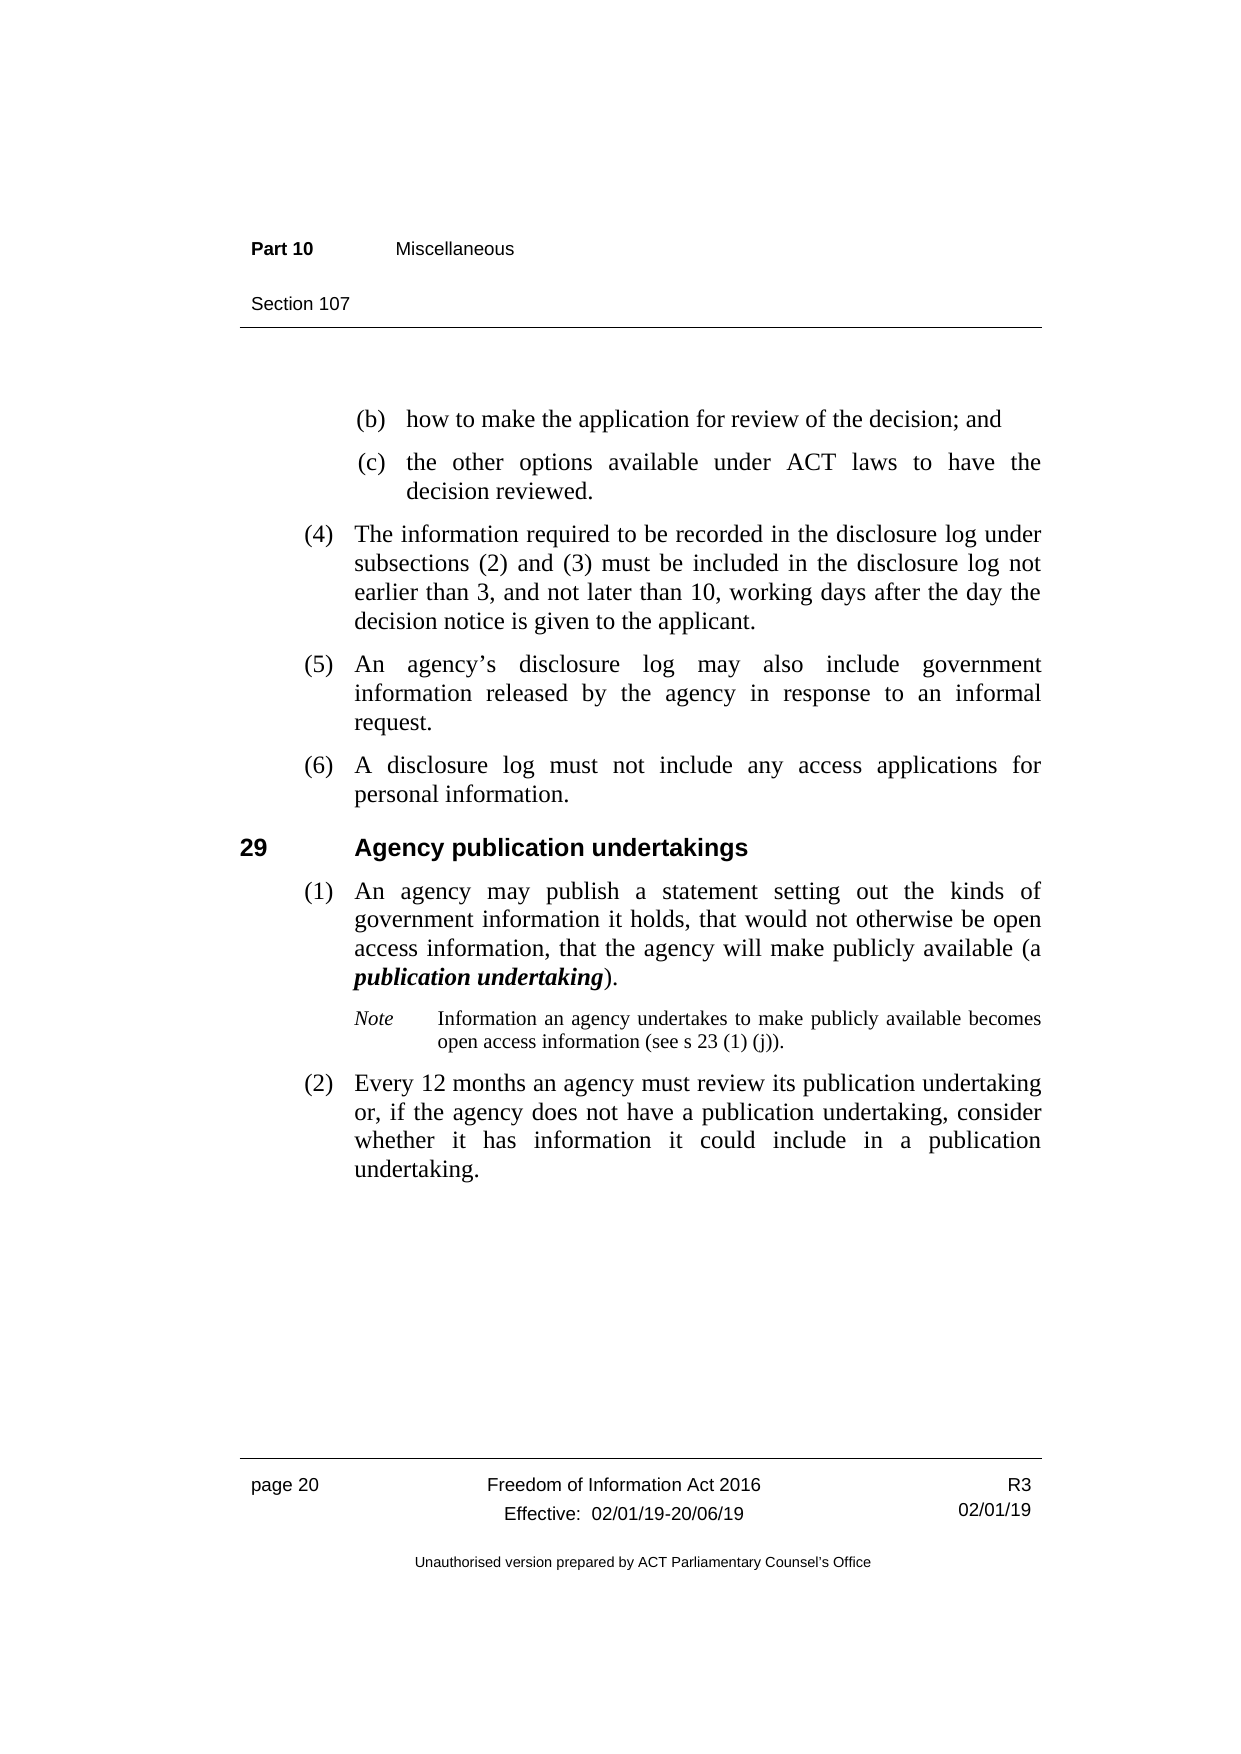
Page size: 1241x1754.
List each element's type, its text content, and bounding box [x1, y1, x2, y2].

text (b) how to make the application for review of the decision; and [239, 404, 1042, 433]
text (6) A disclosure log must not include any access applications for personal information. [239, 750, 1042, 807]
text (c) the other options available under ACT laws to have the decision reviewed. [239, 447, 1042, 505]
text (4) The information required to be recorded in the disclosure log under subsections (2) and (3) must be included in the disclosure log not earlier than 3, and not later than 10, working days after the day the decision notice is given to the applicant. [239, 519, 1042, 634]
text Note Information an agency undertakes to make publicly available becomes open access information (see s 23 (1) (j)). [354, 1005, 1042, 1053]
text (2) Every 12 months an agency must review its publication undertaking or, if the agency does not have a publication undertaking, consider whether it has information it could include in a publication undertaking. [239, 1068, 1042, 1183]
text (5) An agency’s disclosure log may also include government information released by the agency in response to an informal request. [239, 649, 1042, 735]
text (1) An agency may publish a statement setting out the kinds of government information it holds, that would not otherwise be open access information, that the agency will make publicly available (a publication undertaking). [239, 876, 1042, 991]
text 29 Agency publication undertakings [239, 832, 1042, 861]
